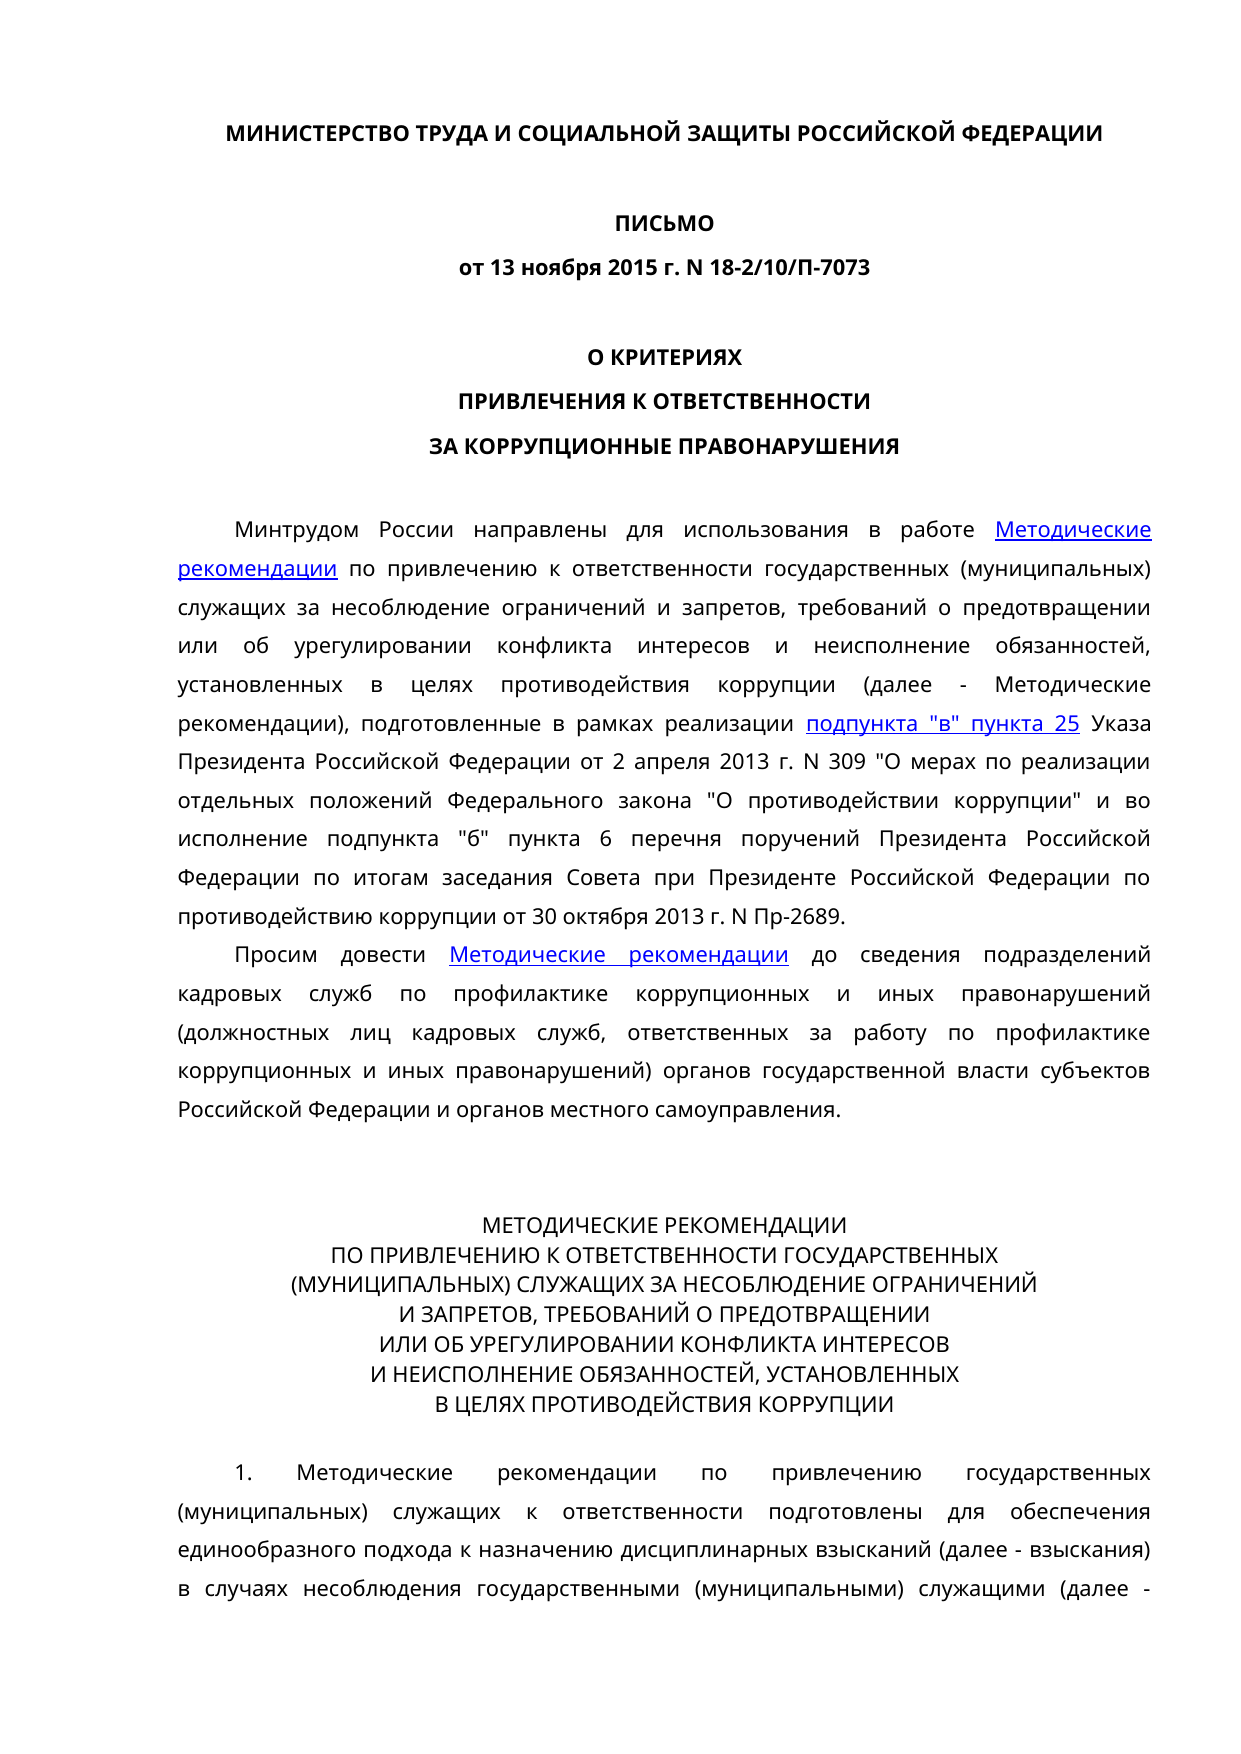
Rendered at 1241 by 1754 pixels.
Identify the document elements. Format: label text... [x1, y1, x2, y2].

text (МУНИЦИПАЛЬНЫХ) СЛУЖАЩИХ ЗА НЕСОБЛЮДЕНИЕ ОГРАНИЧЕНИЙ [177, 1269, 1152, 1299]
text от 13 ноября 2015 г. N 18-2/10/П-7073 [177, 252, 1152, 282]
text ПРИВЛЕЧЕНИЯ К ОТВЕТСТВЕННОСТИ [177, 386, 1152, 416]
text О КРИТЕРИЯХ [177, 342, 1152, 371]
text ПИСЬМО [177, 207, 1152, 237]
text В ЦЕЛЯХ ПРОТИВОДЕЙСТВИЯ КОРРУПЦИИ [177, 1389, 1152, 1418]
text И НЕИСПОЛНЕНИЕ ОБЯЗАННОСТЕЙ, УСТАНОВЛЕННЫХ [177, 1359, 1152, 1389]
text МИНИСТЕРСТВО ТРУДА И СОЦИАЛЬНОЙ ЗАЩИТЫ РОССИЙСКОЙ ФЕДЕРАЦИИ [177, 118, 1152, 148]
text МЕТОДИЧЕСКИЕ РЕКОМЕНДАЦИИ [177, 1210, 1152, 1240]
text Просим довести Методические рекомендации до сведения подразделений кадровых служб по профилактике коррупционных и иных правонарушений (должностных лиц кадровых служб, ответственных за работу по профилактике коррупционных и иных правонарушений) органов государственной власти субъектов Российской Федерации и органов местного самоуправления. [177, 939, 1152, 1124]
text ПО ПРИВЛЕЧЕНИЮ К ОТВЕТСТВЕННОСТИ ГОСУДАРСТВЕННЫХ [177, 1240, 1152, 1269]
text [177, 1457, 1152, 1603]
text ИЛИ ОБ УРЕГУЛИРОВАНИИ КОНФЛИКТА ИНТЕРЕСОВ [177, 1329, 1152, 1359]
text И ЗАПРЕТОВ, ТРЕБОВАНИЙ О ПРЕДОТВРАЩЕНИИ [177, 1299, 1152, 1329]
text Минтрудом России направлены для использования в работе Методические рекомендации по привлечению к ответственности государственных (муниципальных) служащих за несоблюдение ограничений и запретов, требований о предотвращении или об урегулировании конфликта интересов и неисполнение обязанностей, установленных в целях противодействия коррупции (далее - Методические рекомендации), подготовленные в рамках реализации подпункта "в" пункта 25 Указа Президента Российской Федерации от 2 апреля 2013 г. N 309 "О мерах по реализации отдельных положений Федерального закона "О противодействии коррупции" и во исполнение подпункта "б" пункта 6 перечня поручений Президента Российской Федерации по итогам заседания Совета при Президенте Российской Федерации по противодействию коррупции от 30 октября 2013 г. N Пр-2689. [177, 514, 1152, 931]
text ЗА КОРРУПЦИОННЫЕ ПРАВОНАРУШЕНИЯ [177, 431, 1152, 461]
